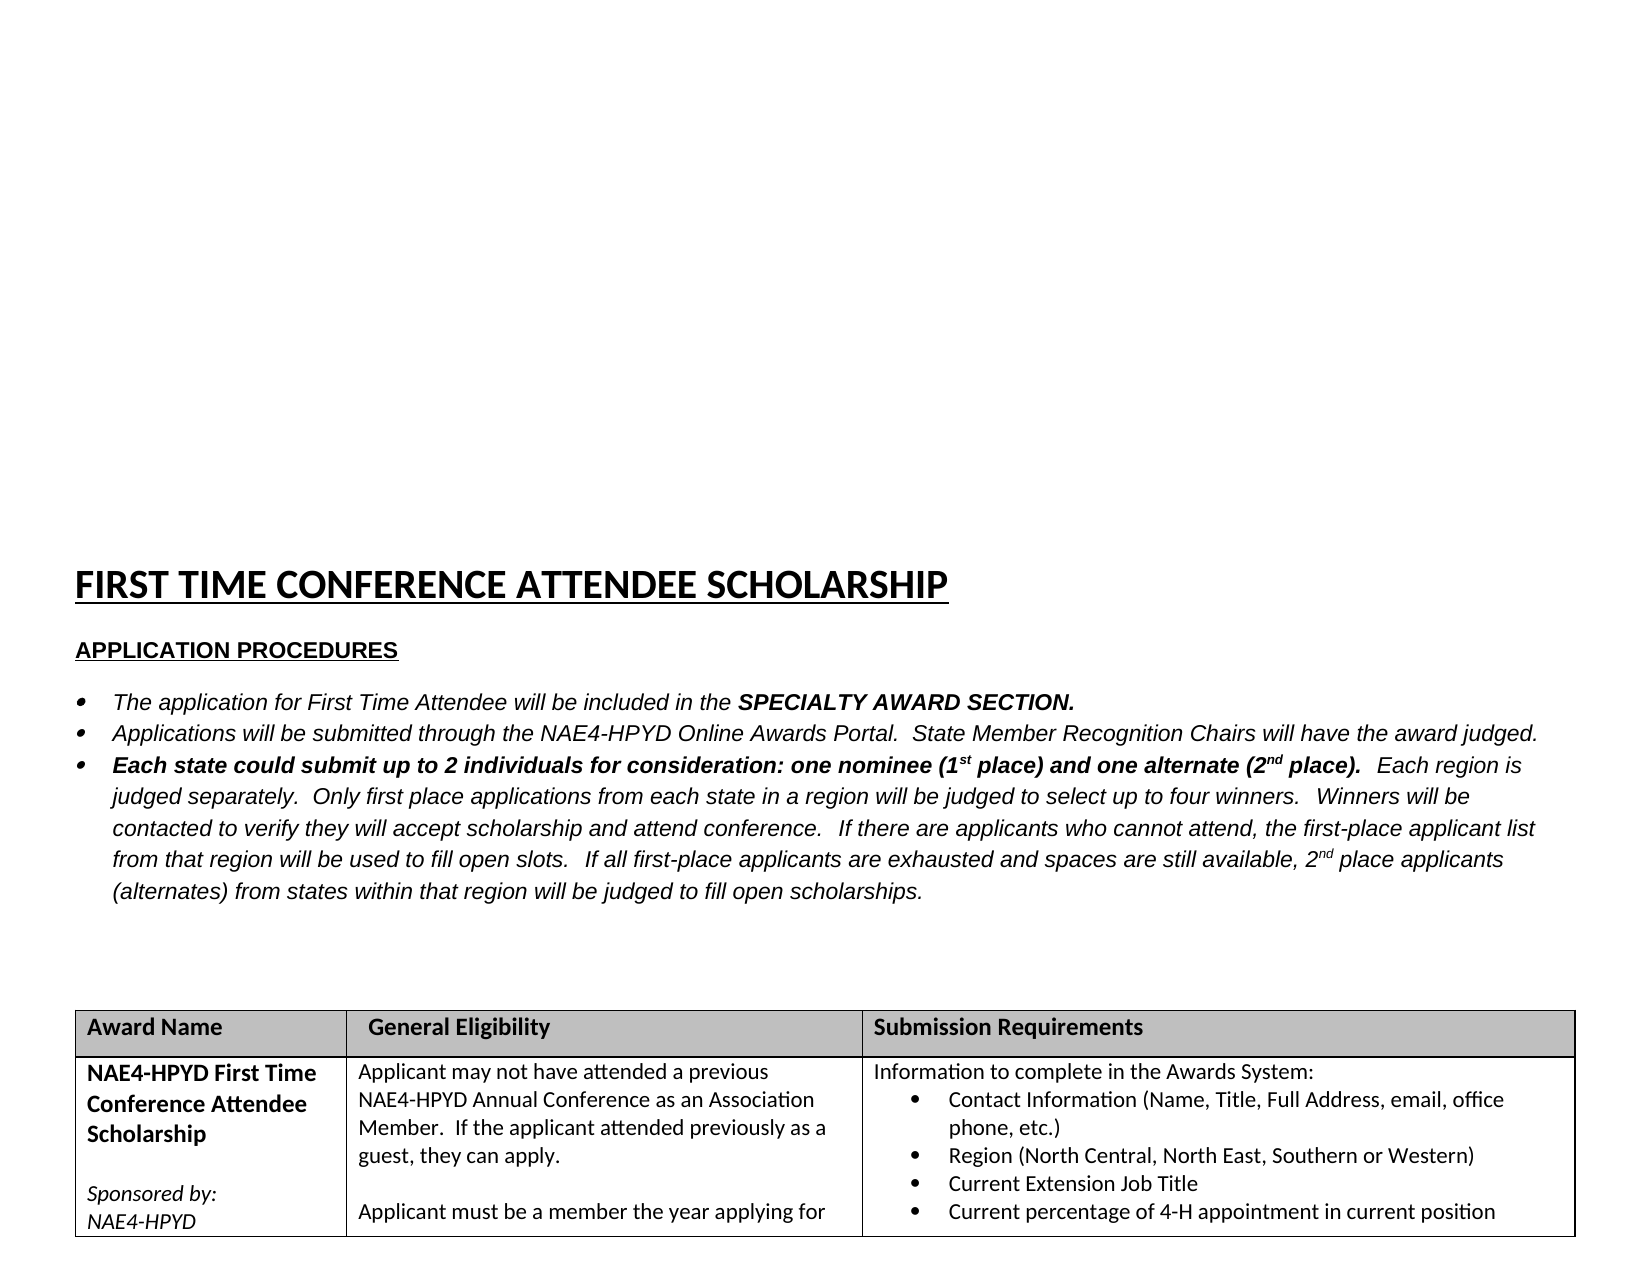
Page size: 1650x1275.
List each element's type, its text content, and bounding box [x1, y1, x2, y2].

list Each state could submit up to 2 individuals for consideration: one nominee (1st place) and one alternate (2nd place). Each region is judged separately. Only first place applications from each state in a region will be judged to select up to four winners. Winners will be contacted to verify they will accept scholarship and attend conference. If there are applicants who cannot attend, the first-place applicant list from that region will be used to fill open slots. If all first-place applicants are exhausted and spaces are still available, 2nd place applicants (alternates) from states within that region will be judged to fill open scholarships. [75, 752, 1575, 904]
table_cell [347, 1058, 862, 1236]
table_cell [76, 1058, 346, 1236]
table_header Award Name [76, 1011, 346, 1056]
text FIRST TIME CONFERENCE ATTENDEE SCHOLARSHIP [75, 558, 1575, 609]
table_header General Eligibility [347, 1011, 862, 1056]
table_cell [863, 1058, 1574, 1236]
list Applications will be submitted through the NAE4-HPYD Online Awards Portal. State Member Recognition Chairs will have the award judged. [75, 720, 1575, 746]
table_header Submission Requirements [863, 1011, 1574, 1056]
list The application for First Time Attendee will be included in the SPECIALTY AWARD SECTION. [75, 688, 1575, 715]
text APPLICATION PROCEDURES [75, 637, 1575, 664]
